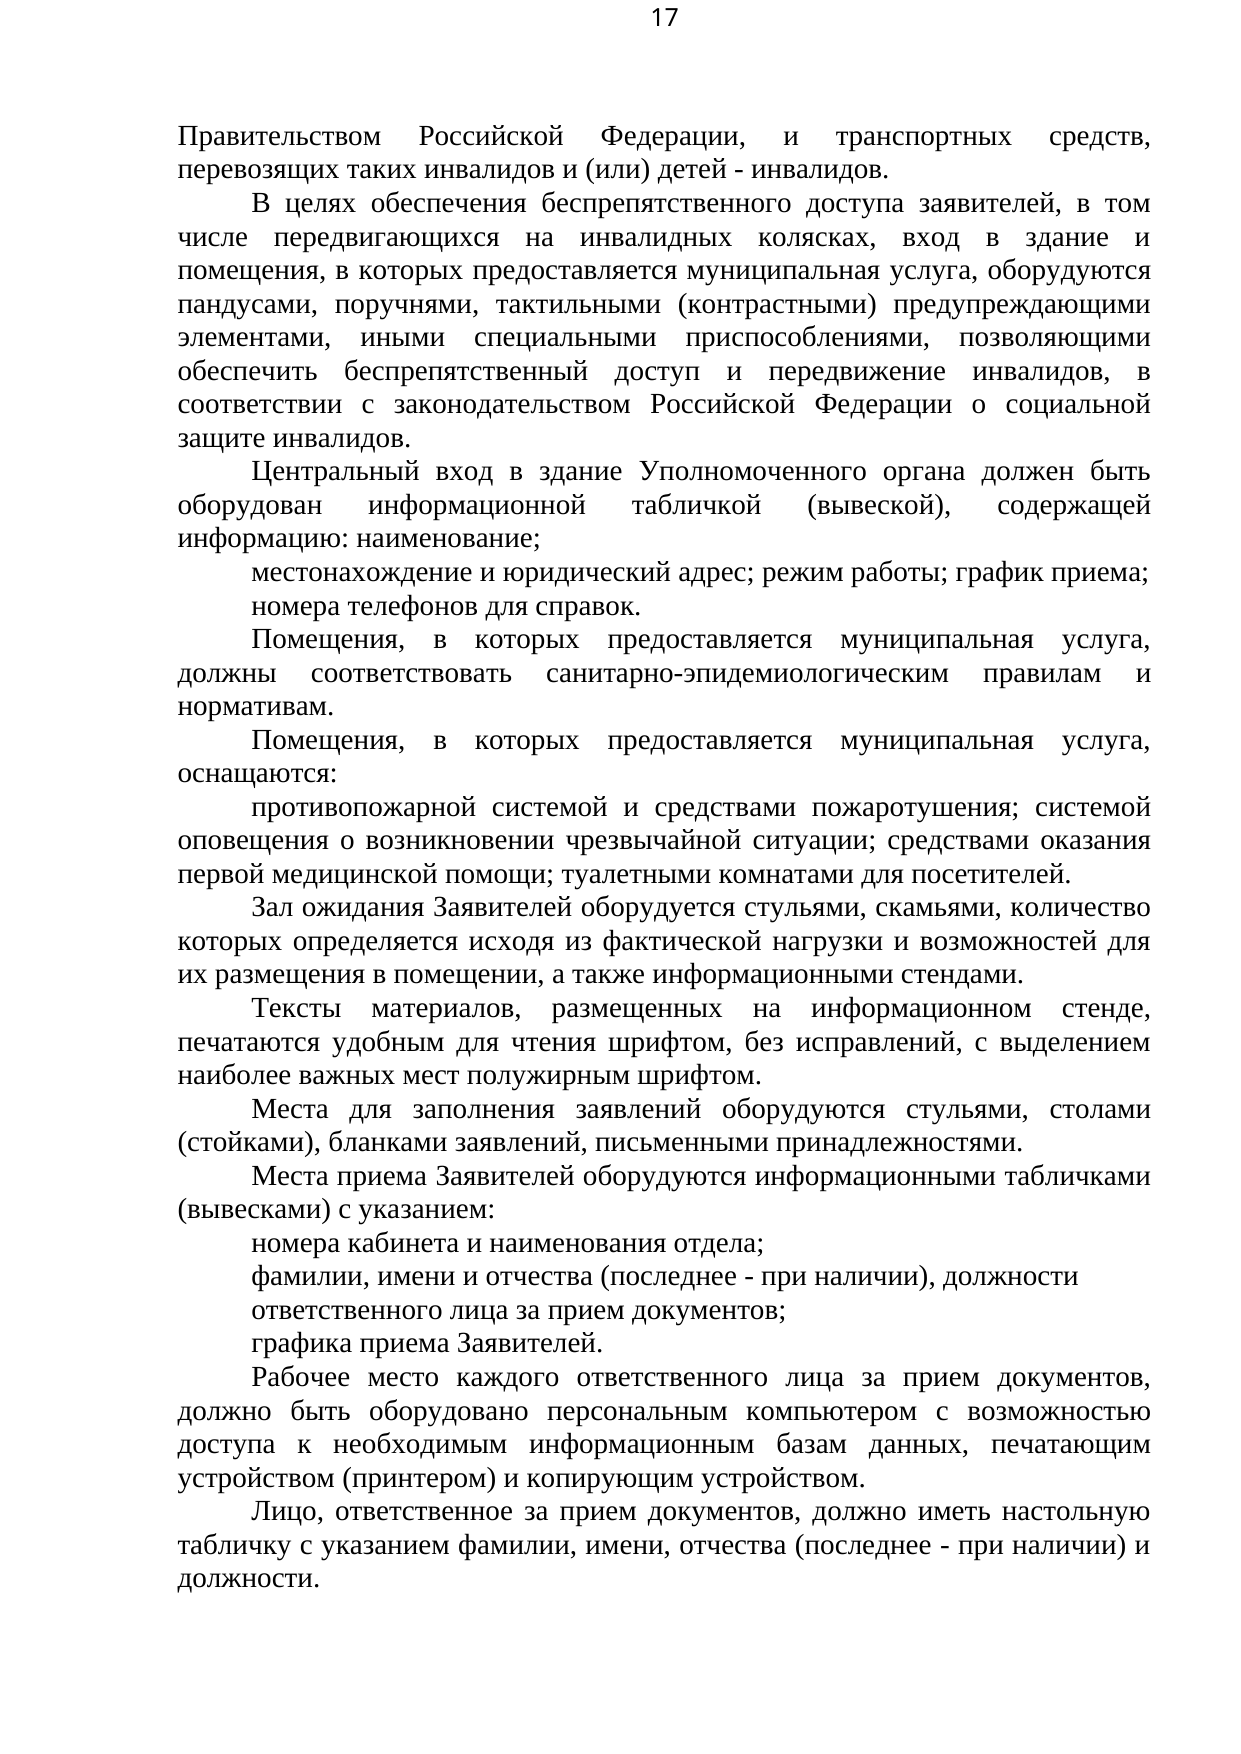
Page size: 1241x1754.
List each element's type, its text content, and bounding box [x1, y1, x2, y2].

text местонахождение и юридический адрес; режим работы; график приема; [177, 554, 1152, 588]
text графика приема Заявителей. [177, 1326, 1152, 1359]
text фамилии, имени и отчества (последнее - при наличии), должности [177, 1258, 1152, 1292]
text номера кабинета и наименования отдела; [177, 1225, 1152, 1258]
text Помещения, в которых предоставляется муниципальная услуга, оснащаются: [177, 722, 1152, 789]
text Места приема Заявителей оборудуются информационными табличками (вывесками) с указанием: [177, 1158, 1152, 1225]
text номера телефонов для справок. [177, 588, 1152, 621]
text Тексты материалов, размещенных на информационном стенде, печатаются удобным для чтения шрифтом, без исправлений, с выделением наиболее важных мест полужирным шрифтом. [177, 990, 1152, 1091]
text Помещения, в которых предоставляется муниципальная услуга, должны соответствовать санитарно-эпидемиологическим правилам и нормативам. [177, 621, 1152, 722]
text Зал ожидания Заявителей оборудуется стульями, скамьями, количество которых определяется исходя из фактической нагрузки и возможностей для их размещения в помещении, а также информационными стендами. [177, 889, 1152, 990]
text ответственного лица за прием документов; [177, 1292, 1152, 1326]
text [177, 118, 1152, 185]
text Центральный вход в здание Уполномоченного органа должен быть оборудован информационной табличкой (вывеской), содержащей информацию: наименование; [177, 453, 1152, 554]
text Рабочее место каждого ответственного лица за прием документов, должно быть оборудовано персональным компьютером с возможностью доступа к необходимым информационным базам данных, печатающим устройством (принтером) и копирующим устройством. [177, 1359, 1152, 1493]
text В целях обеспечения беспрепятственного доступа заявителей, в том числе передвигающихся на инвалидных колясках, вход в здание и помещения, в которых предоставляется муниципальная услуга, оборудуются пандусами, поручнями, тактильными (контрастными) предупреждающими элементами, иными специальными приспособлениями, позволяющими обеспечить беспрепятственный доступ и передвижение инвалидов, в соответствии с законодательством Российской Федерации о социальной защите инвалидов. [177, 185, 1152, 453]
text Лицо, ответственное за прием документов, должно иметь настольную табличку с указанием фамилии, имени, отчества (последнее - при наличии) и должности. [177, 1493, 1152, 1594]
text Места для заполнения заявлений оборудуются стульями, столами (стойками), бланками заявлений, письменными принадлежностями. [177, 1091, 1152, 1158]
text противопожарной системой и средствами пожаротушения; системой оповещения о возникновении чрезвычайной ситуации; средствами оказания первой медицинской помощи; туалетными комнатами для посетителей. [177, 789, 1152, 889]
